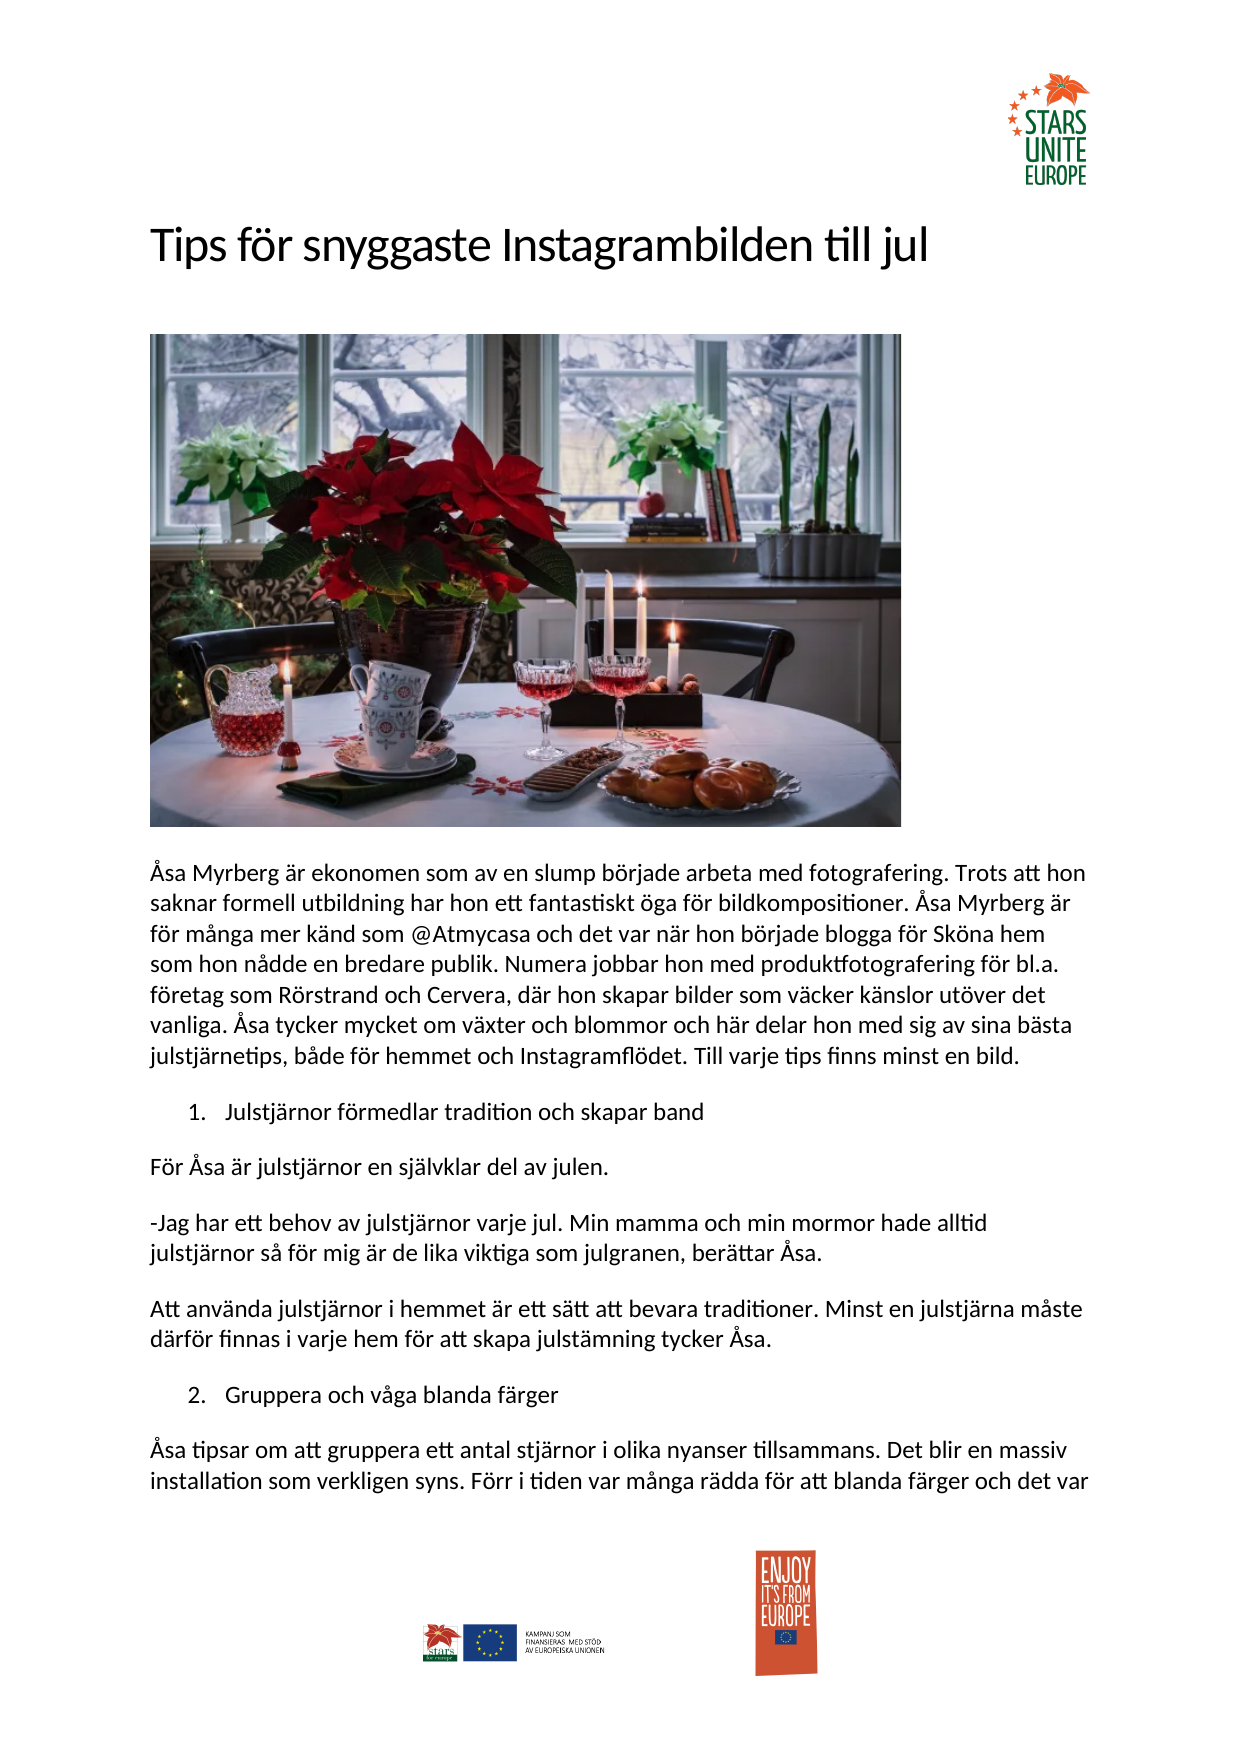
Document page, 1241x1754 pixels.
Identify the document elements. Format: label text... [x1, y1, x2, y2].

text Att använda julstjärnor i hemmet är ett sätt att bevara traditioner. Minst en julstjärna måste därför finnas i varje hem för att skapa julstämning tycker Åsa. [150, 1293, 1090, 1354]
title Tips för snyggaste Instagrambilden till jul [150, 213, 1090, 274]
list Julstjärnor förmedlar tradition och skapar band [187, 1096, 1090, 1126]
picture [150, 334, 902, 827]
list Gruppera och våga blanda färger [187, 1379, 1090, 1409]
text För Åsa är julstjärnor en självklar del av julen. [150, 1151, 1090, 1182]
text Åsa Myrberg är ekonomen som av en slump började arbeta med fotografering. Trots att hon saknar formell utbildning har hon ett fantastiskt öga för bildkompositioner. Åsa Myrberg är för många mer känd som @Atmycasa och det var när hon började blogga för Sköna hem som hon nådde en bredare publik. Numera jobbar hon med produktfotografering för bl.a. företag som Rörstrand och Cervera, där hon skapar bilder som väcker känslor utöver det vanliga. Åsa tycker mycket om växter och blommor och här delar hon med sig av sina bästa julstjärnetips, både för hemmet och Instagramflödet. Till varje tips finns minst en bild. [150, 857, 1090, 1071]
text -Jag har ett behov av julstjärnor varje jul. Min mamma och min mormor hade alltid julstjärnor så för mig är de lika viktiga som julgranen, berättar Åsa. [150, 1207, 1090, 1268]
picture [402, 1523, 838, 1681]
